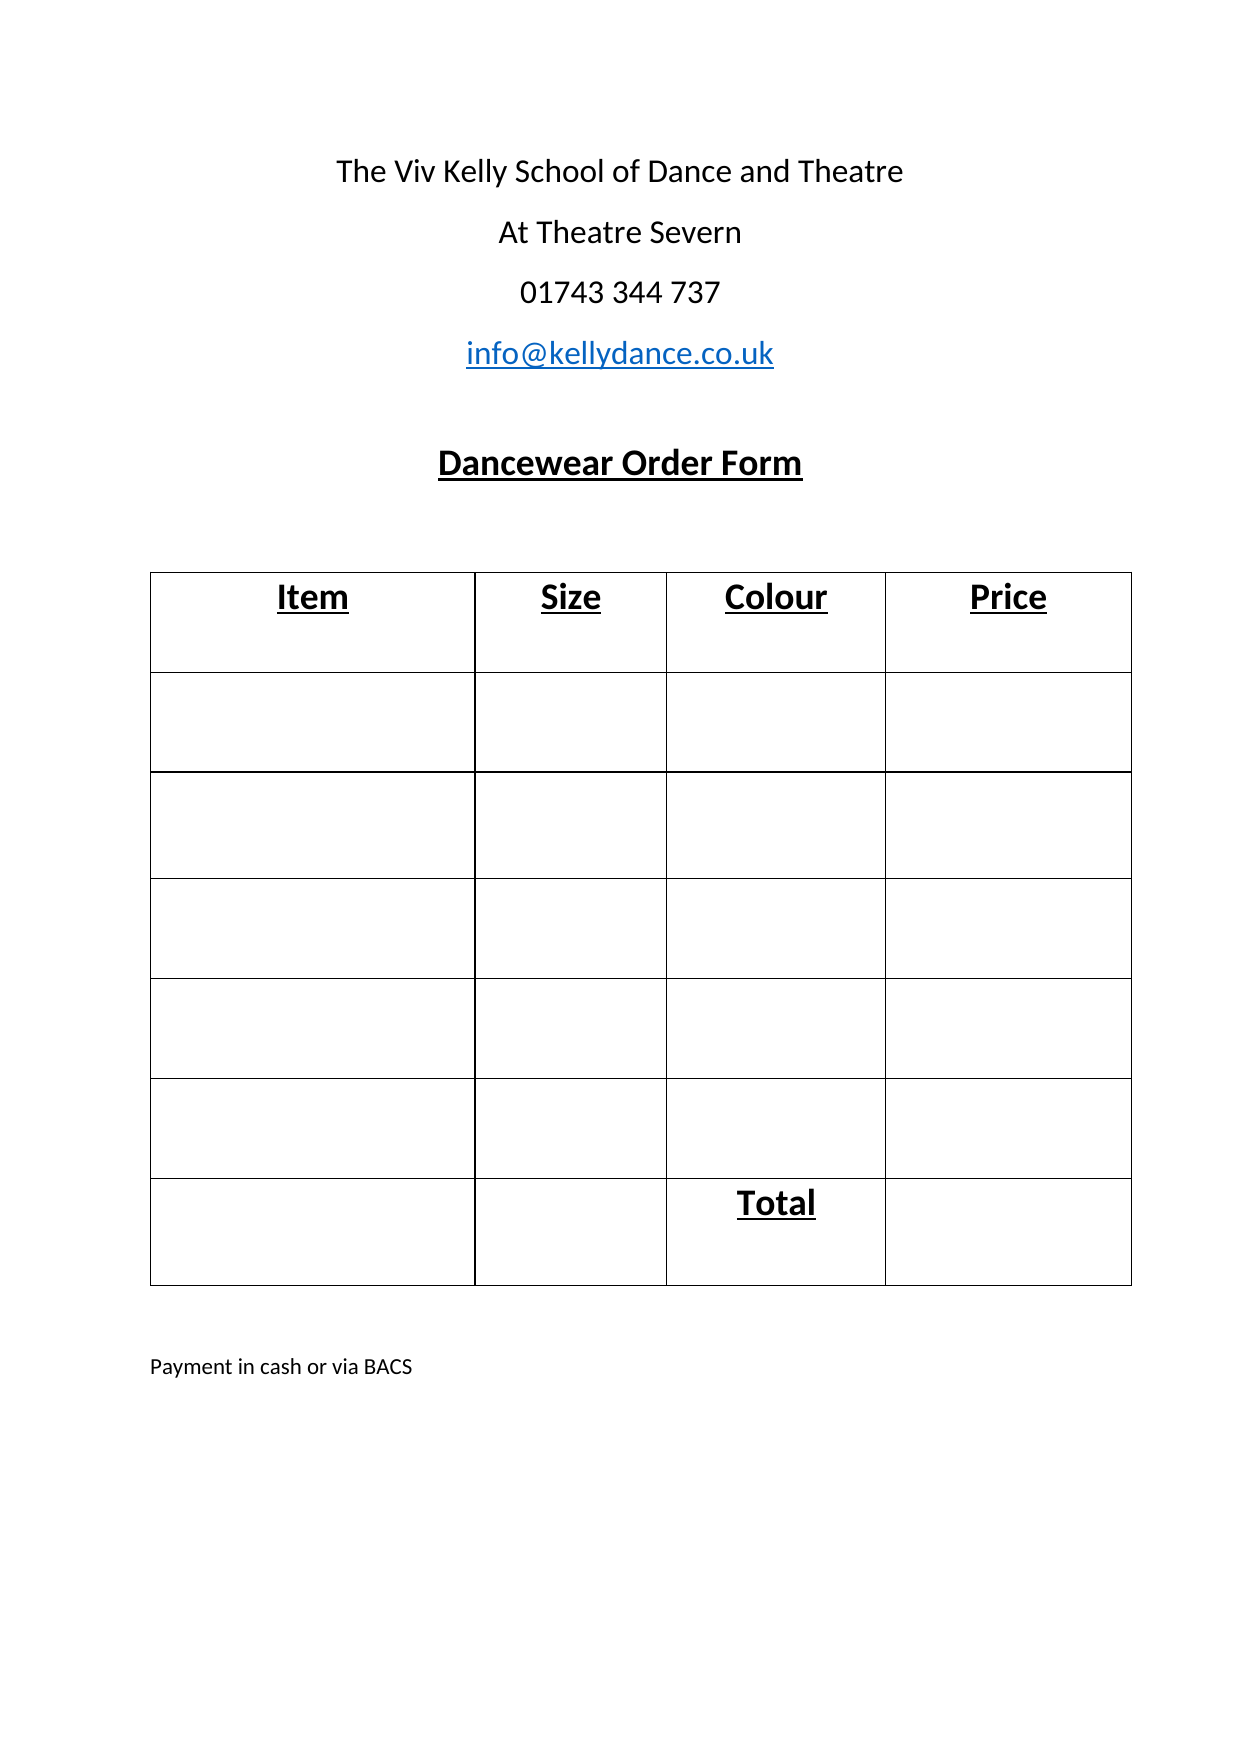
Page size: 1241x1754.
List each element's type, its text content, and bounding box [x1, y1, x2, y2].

table_cell [886, 1179, 1131, 1285]
table_cell [151, 1179, 474, 1285]
table_cell Total [667, 1179, 885, 1285]
text info@kellydance.co.uk [150, 332, 1090, 373]
table_cell [886, 673, 1131, 771]
table_cell [151, 879, 474, 978]
text At Theatre Severn [150, 211, 1090, 251]
table_cell [151, 1079, 474, 1178]
table_cell [476, 1079, 666, 1178]
table_cell [476, 979, 666, 1078]
text 01743 344 737 [150, 271, 1090, 312]
table_cell [886, 879, 1131, 978]
table_cell [667, 673, 885, 771]
table_cell [667, 879, 885, 978]
text Dancewear Order Form [150, 439, 1090, 485]
table_header Item [151, 573, 474, 672]
table_header Colour [667, 573, 885, 672]
table_cell [151, 979, 474, 1078]
table_header Size [476, 573, 666, 672]
table_cell [476, 879, 666, 978]
text Payment in cash or via BACS [150, 1352, 1090, 1380]
table_cell [476, 1179, 666, 1285]
table_header Price [886, 573, 1131, 672]
table_cell [886, 773, 1131, 878]
table_cell [667, 773, 885, 878]
table_cell [151, 773, 474, 878]
table_cell [151, 673, 474, 771]
table_cell [886, 979, 1131, 1078]
table_cell [667, 979, 885, 1078]
table_cell [886, 1079, 1131, 1178]
table_cell [476, 673, 666, 771]
table_cell [476, 773, 666, 878]
table_cell [667, 1079, 885, 1178]
text The Viv Kelly School of Dance and Theatre [150, 150, 1090, 191]
